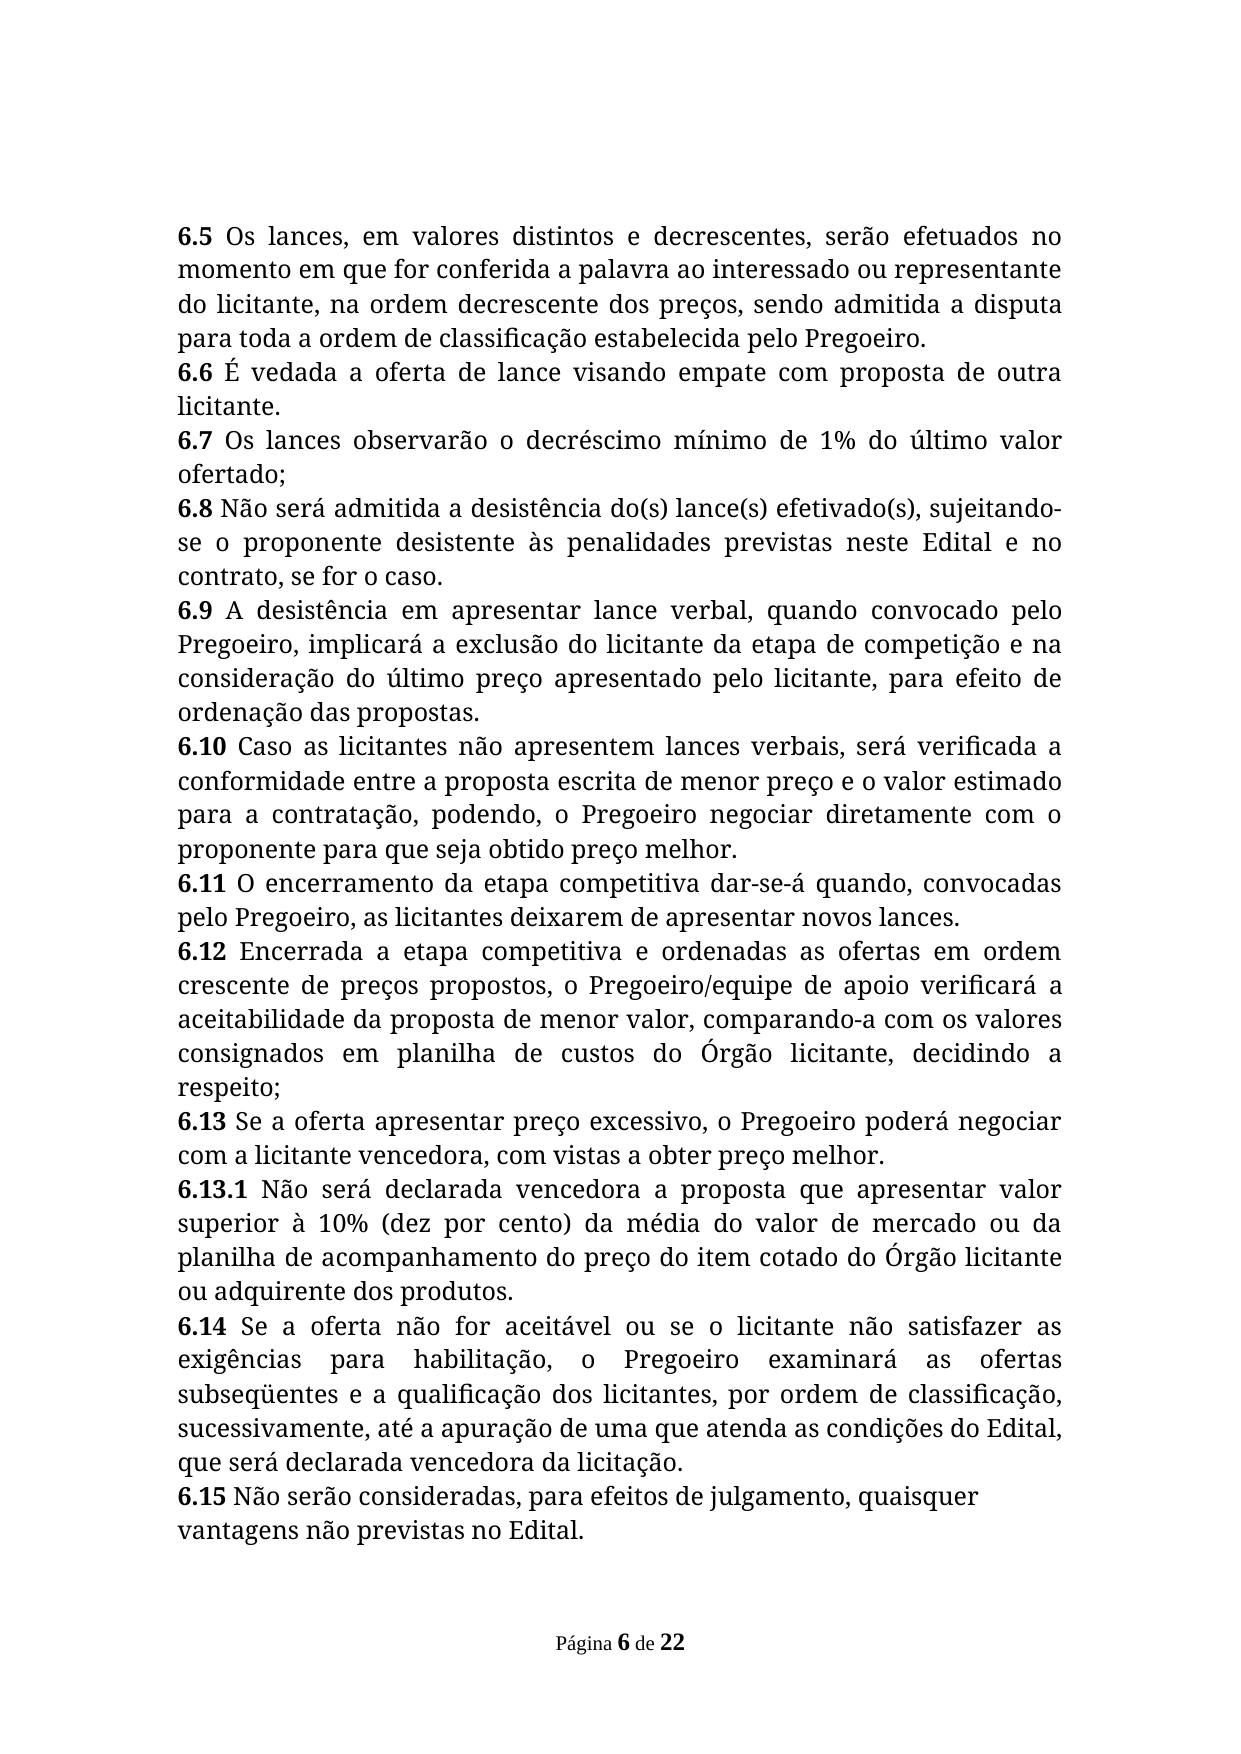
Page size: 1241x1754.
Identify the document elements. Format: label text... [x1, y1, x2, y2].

text 6.12 Encerrada a etapa competitiva e ordenadas as ofertas em ordem crescente de preços propostos, o Pregoeiro/equipe de apoio verificará a aceitabilidade da proposta de menor valor, comparando-a com os valores consignados em planilha de custos do Órgão licitante, decidindo a respeito; [177, 933, 1063, 1104]
text 6.10 Caso as licitantes não apresentem lances verbais, será verificada a conformidade entre a proposta escrita de menor preço e o valor estimado para a contratação, podendo, o Pregoeiro negociar diretamente com o proponente para que seja obtido preço melhor. [177, 729, 1063, 865]
text 6.8 Não será admitida a desistência do(s) lance(s) efetivado(s), sujeitando-se o proponente desistente às penalidades previstas neste Edital e no contrato, se for o caso. [177, 491, 1063, 593]
text desistência em apresentar lance verbal, quando convocado pelo Pregoeiro, implicará a exclusão do licitante da etapa de competição e na consideração do último preço apresentado pelo licitante, para efeito de ordenação das propostas. [177, 593, 1063, 729]
text 6.11 O encerramento da etapa competitiva dar-se-á quando, convocadas pelo Pregoeiro, as licitantes deixarem de apresentar novos lances. [177, 865, 1063, 933]
text 6.15 Não serão consideradas, para efeitos de julgamento, quaisquer vantagens não previstas no Edital. [177, 1478, 1063, 1547]
text 6.14 Se a oferta não for aceitável ou se o licitante não satisfazer as exigências para habilitação, o Pregoeiro examinará as ofertas subseqüentes e a qualificação dos licitantes, por ordem de classificação, sucessivamente, até a apuração de uma que atenda as condições do Edital, que será declarada vencedora da licitação. [177, 1308, 1063, 1478]
text 6.13 Se a oferta apresentar preço excessivo, o Pregoeiro poderá negociar com a licitante vencedora, com vistas a obter preço melhor. [177, 1104, 1063, 1172]
text 6.7 Os lances observarão o decréscimo mínimo de 1% do último valor ofertado; [177, 422, 1063, 491]
text 6.13.1 Não será declarada vencedora a proposta que apresentar valor superior à 10% (dez por cento) da média do valor de mercado ou da planilha de acompanhamento do preço do item cotado do Órgão licitante ou adquirente dos produtos. [177, 1172, 1063, 1308]
text 6.5 Os lances, em valores distintos e decrescentes, serão efetuados no momento em que for conferida a palavra ao interessado ou representante do licitante, na ordem decrescente dos preços, sendo admitida a disputa para toda a ordem de classificação estabelecida pelo Pregoeiro. [177, 218, 1063, 354]
text 6.6 É vedada a oferta de lance visando empate com proposta de outra licitante. [177, 354, 1063, 422]
